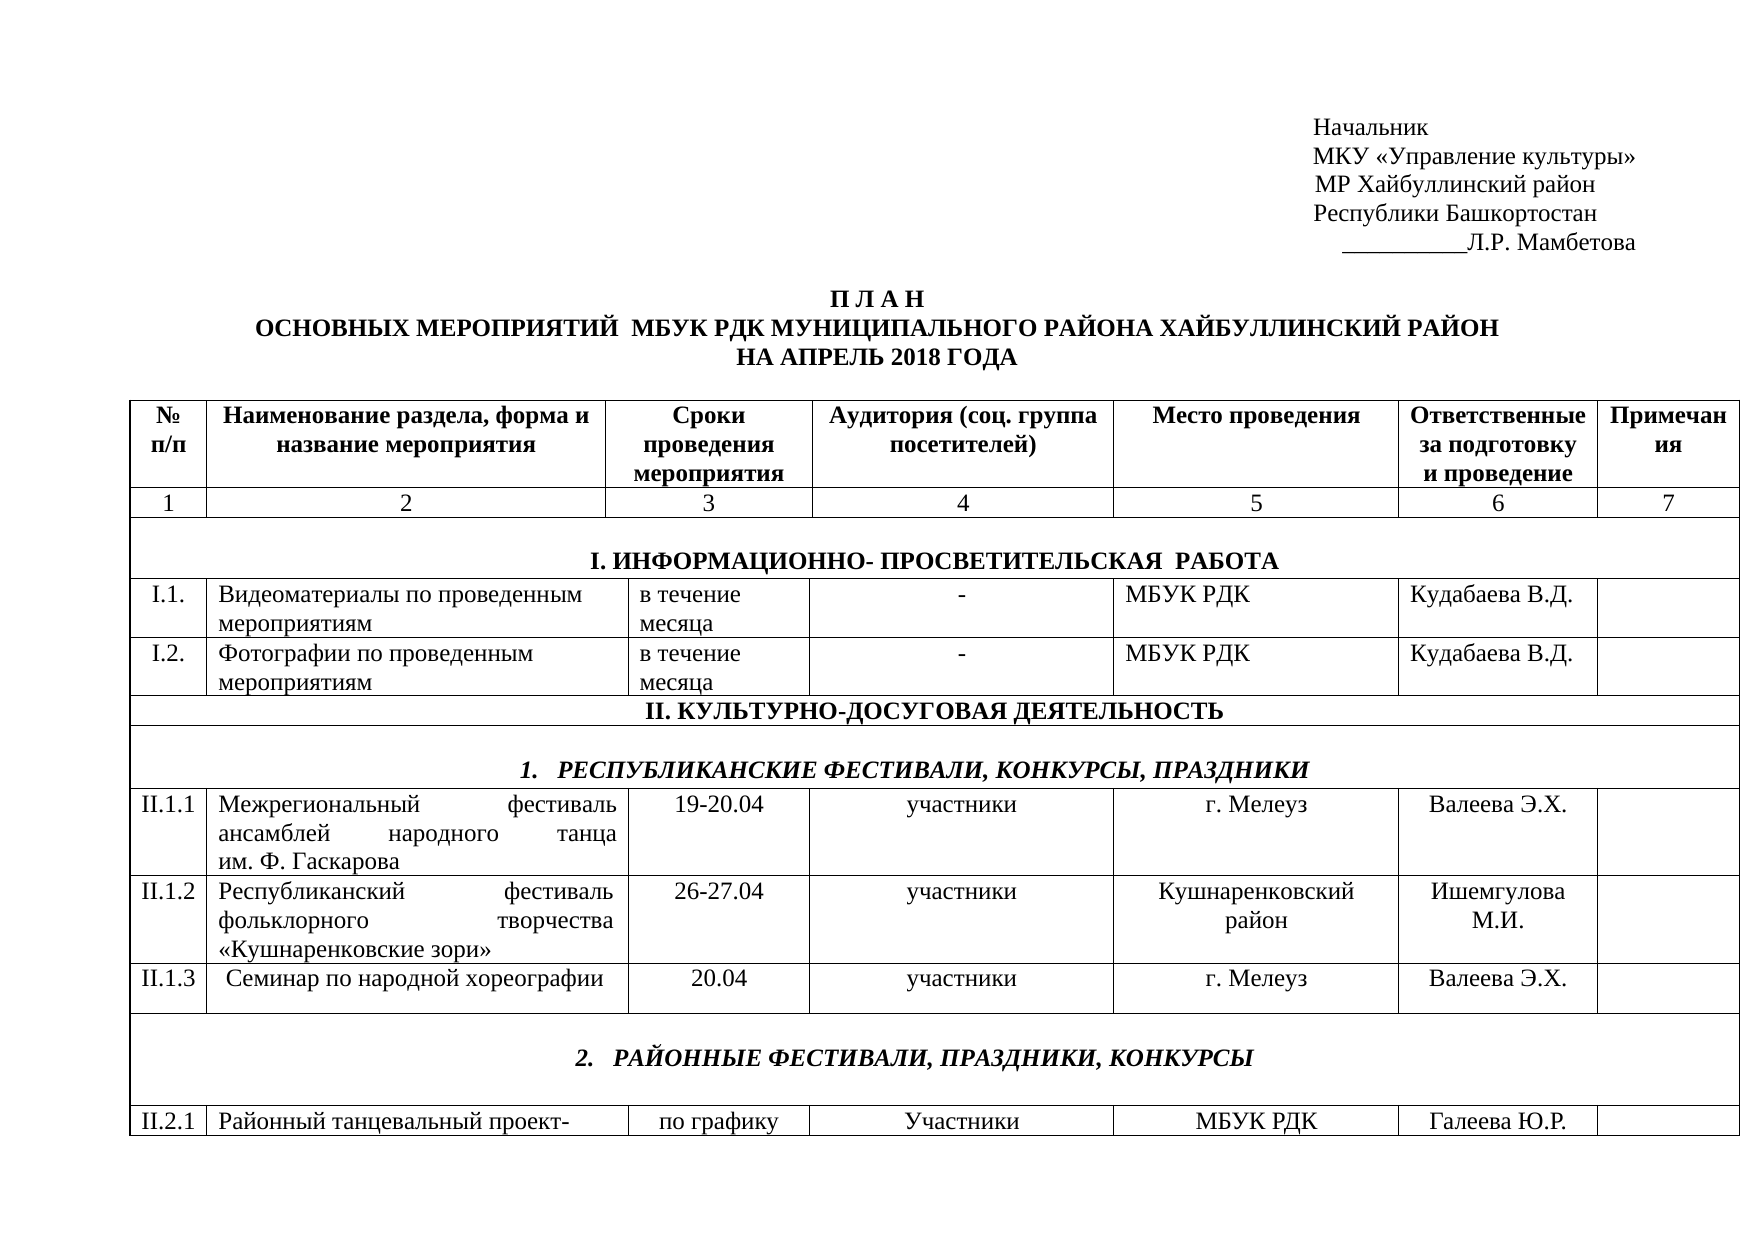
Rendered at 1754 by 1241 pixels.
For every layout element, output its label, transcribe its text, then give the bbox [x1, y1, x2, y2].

table_header Аудитория (соц. группа посетителей) [813, 401, 1113, 487]
table_cell Видеоматериалы по проведенным мероприятиям [207, 579, 628, 637]
table_header Ответственные за подготовку и проведение [1399, 401, 1597, 487]
table_cell - [810, 579, 1113, 637]
table_cell II.1.3 [131, 964, 206, 1013]
table_cell Валеева Э.Х. [1399, 789, 1597, 875]
text НА АПРЕЛЬ 2018 ГОДА [118, 342, 1636, 371]
table_cell 19-20.04 [629, 789, 809, 875]
table_cell [1598, 964, 1739, 1013]
text П Л А Н [118, 284, 1636, 313]
table_cell II.1.1 [131, 789, 206, 875]
table_cell РАЙОННЫЕ ФЕСТИВАЛИ, ПРАЗДНИКИ, КОНКУРСЫ [131, 1014, 1739, 1105]
table_cell 26-27.04 [629, 876, 809, 962]
table_cell II.1.2 [131, 876, 206, 962]
table_cell в течение месяца [629, 638, 809, 695]
table_cell по графику [629, 1106, 809, 1134]
table_cell МБУК РДК [1114, 579, 1398, 637]
table_cell II.2.1 [131, 1106, 206, 1134]
table_cell Кудабаева В.Д. [1399, 579, 1597, 637]
table_cell г. Мелеуз [1114, 964, 1398, 1013]
text __________Л.Р. Мамбетова [118, 227, 1636, 256]
table_cell [1598, 1106, 1739, 1134]
table_cell I.1. [131, 579, 206, 637]
table_header Наименование раздела, форма и название мероприятия [207, 401, 605, 487]
table_cell Семинар по народной хореографии [207, 964, 628, 1013]
table_cell 1 [131, 488, 206, 517]
table_cell Межрегиональный фестиваль ансамблей народного танца им. Ф. Гаскарова [207, 789, 628, 875]
table_cell I.2. [131, 638, 206, 695]
table_cell МБУК РДК [1114, 1106, 1398, 1134]
table_header Место проведения [1114, 401, 1398, 487]
text Начальник [118, 112, 1636, 141]
table_cell Участники население [810, 1106, 1113, 1134]
table_cell МБУК РДК [1114, 638, 1398, 695]
table_cell Ишемгулова М.И. [1399, 876, 1597, 962]
table_cell 4 [813, 488, 1113, 517]
table_cell РЕСПУБЛИКАНСКИЕ ФЕСТИВАЛИ, КОНКУРСЫ, ПРАЗДНИКИ [131, 726, 1739, 788]
table_cell Галеева Ю.Р. [1399, 1106, 1597, 1134]
table_cell - [810, 638, 1113, 695]
table_cell 5 [1114, 488, 1398, 517]
table_cell участники [810, 876, 1113, 962]
table_cell I. ИНФОРМАЦИОННО- ПРОСВЕТИТЕЛЬСКАЯ РАБОТА [131, 518, 1739, 578]
table_cell Республиканский фестиваль фольклорного творчества «Кушнаренковские зори» [207, 876, 628, 962]
table_cell 6 [1399, 488, 1597, 517]
text МР Хайбуллинский район [118, 169, 1636, 198]
text МКУ «Управление культуры» [118, 141, 1636, 169]
table_cell г. Мелеуз [1114, 789, 1398, 875]
table_cell 7 [1598, 488, 1739, 517]
table_cell [1598, 876, 1739, 962]
table_cell Фотографии по проведенным мероприятиям [207, 638, 628, 695]
table_cell [1598, 789, 1739, 875]
table_cell Кушнаренковский район [1114, 876, 1398, 962]
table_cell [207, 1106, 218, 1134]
table_cell [1598, 638, 1739, 695]
table_cell участники [810, 789, 1113, 875]
table_cell в течение месяца [629, 579, 809, 637]
table_cell [1598, 579, 1739, 637]
text Республики Башкортостан [118, 198, 1636, 227]
table_header № п/п [131, 401, 206, 487]
table_header Сроки проведения мероприятия [606, 401, 812, 487]
table_cell 2 [207, 488, 605, 517]
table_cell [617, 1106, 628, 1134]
table_cell 3 [606, 488, 812, 517]
table_header Примечания [1598, 401, 1739, 487]
table_cell Кудабаева В.Д. [1399, 638, 1597, 695]
table_cell II. КУЛЬТУРНО-ДОСУГОВАЯ ДЕЯТЕЛЬНОСТЬ [131, 696, 1739, 725]
table_cell Валеева Э.Х. [1399, 964, 1597, 1013]
text ОСНОВНЫХ МЕРОПРИЯТИЙ МБУК РДК МУНИЦИПАЛЬНОГО РАЙОНА ХАЙБУЛЛИНСКИЙ РАЙОН [118, 313, 1636, 342]
table_cell 20.04 [629, 964, 809, 1013]
table_cell участники [810, 964, 1113, 1013]
